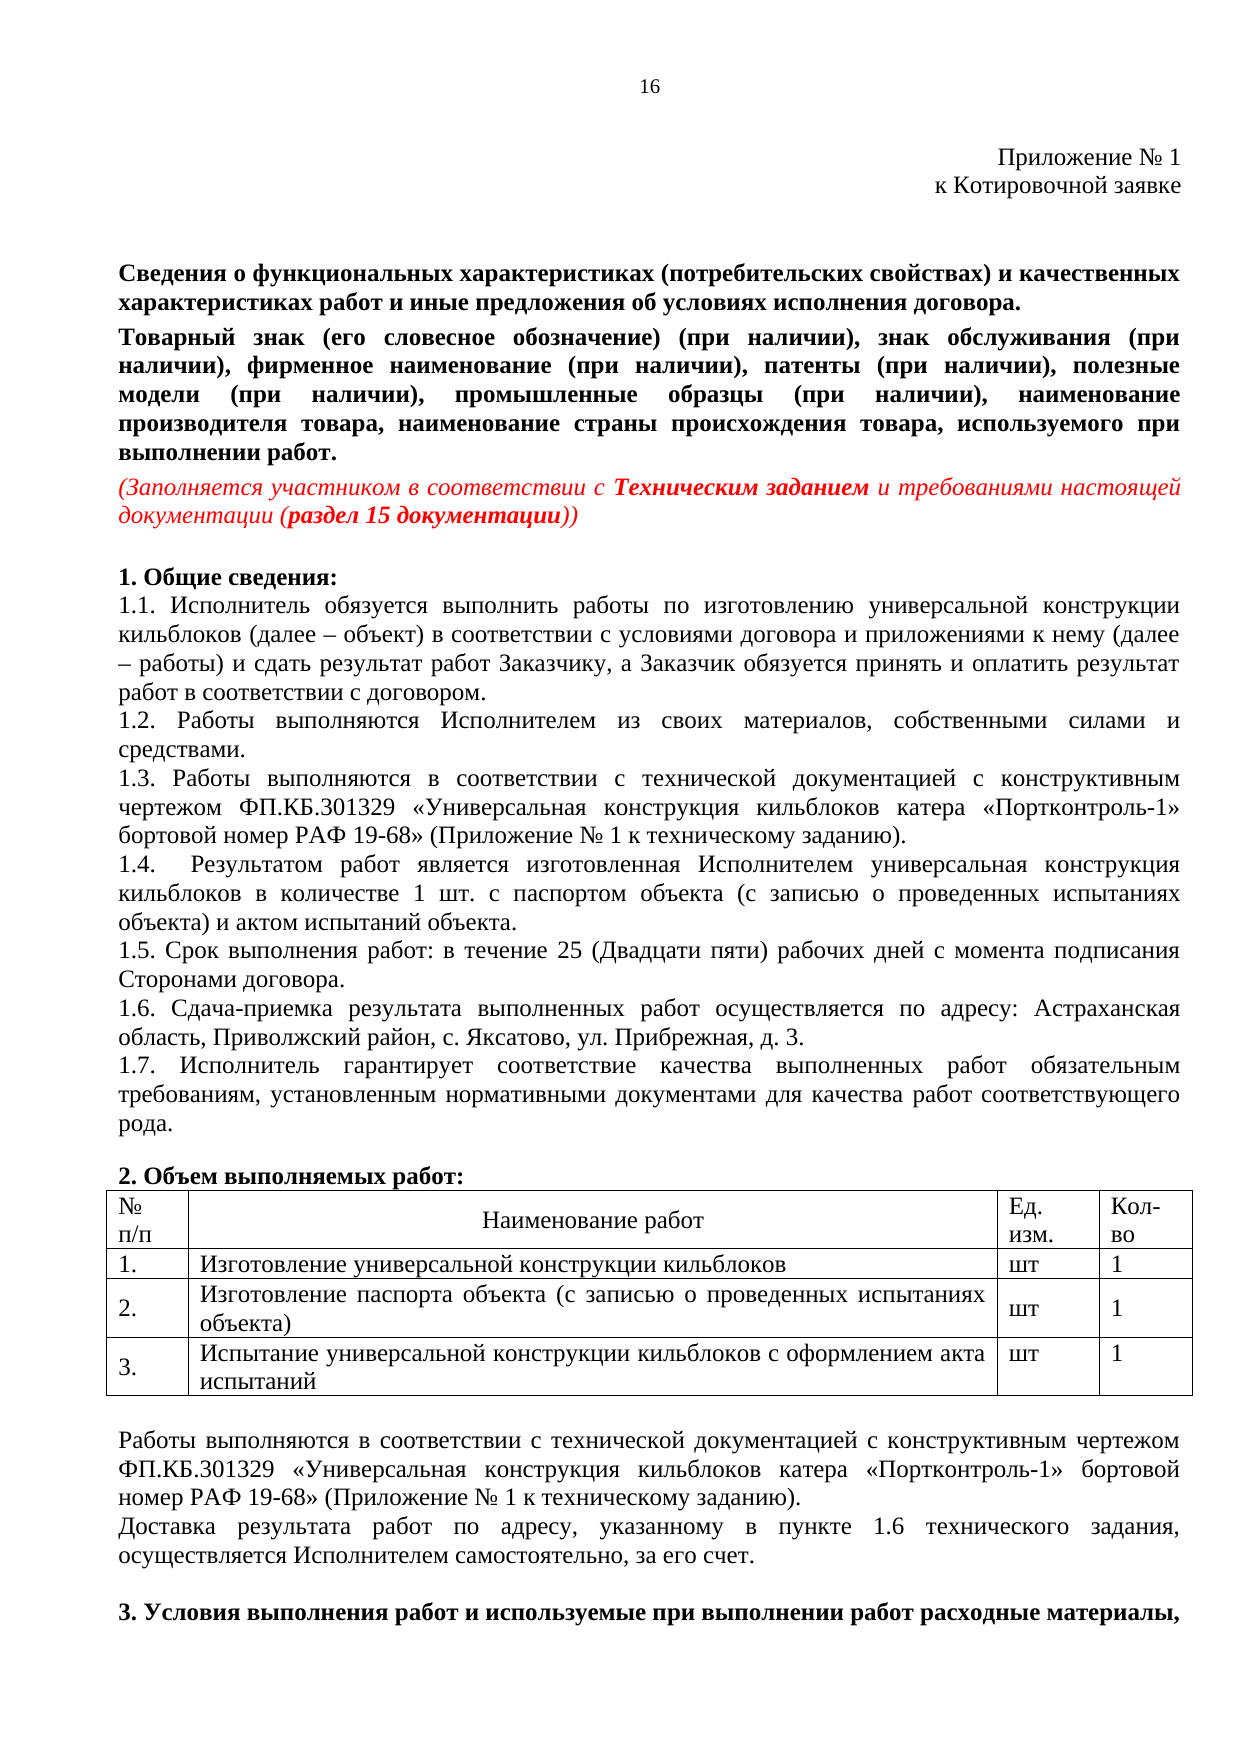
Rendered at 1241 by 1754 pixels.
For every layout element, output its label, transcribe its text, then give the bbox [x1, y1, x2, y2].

text 1. Общие сведения: [118, 562, 1181, 591]
text Сведения о функциональных характеристиках (потребительских свойствах) и качественных характеристиках работ и иные предложения об условиях исполнения договора. [118, 258, 1181, 316]
table_cell шт [998, 1279, 1099, 1337]
text 1.4. Результатом работ является изготовленная Исполнителем универсальная конструкция кильблоков в количестве 1 шт. с паспортом объекта (с записью о проведенных испытаниях объекта) и актом испытаний объекта. [118, 849, 1181, 936]
text 2. Объем выполняемых работ: [118, 1161, 1181, 1190]
text Товарный знак (его словесное обозначение) (при наличии), знак обслуживания (при наличии), фирменное наименование (при наличии), патенты (при наличии), полезные модели (при наличии), промышленные образцы (при наличии), наименование производителя товара, наименование страны происхождения товара, используемого при выполнении работ. [118, 322, 1181, 466]
text Доставка результата работ по адресу, указанному в пункте 1.6 технического задания, осуществляется Исполнителем самостоятельно, за его счет. [118, 1511, 1181, 1569]
text к Котировочной заявке [679, 170, 1181, 199]
text Работы выполняются в соответствии с технической документацией с конструктивным чертежом ФП.КБ.301329 «Универсальная конструкция кильблоков катера «Портконтроль-1» бортовой номер РАФ 19-68» (Приложение № 1 к техническому заданию). [118, 1425, 1181, 1511]
text 1.1. Исполнитель обязуется выполнить работы по изготовлению универсальной конструкции кильблоков (далее – объект) в соответствии с условиями договора и приложениями к нему (далее – работы) и сдать результат работ Заказчику, а Заказчик обязуется принять и оплатить результат работ в соответствии с договором. [118, 591, 1181, 706]
text 1.3. Работы выполняются в соответствии с технической документацией с конструктивным чертежом ФП.КБ.301329 «Универсальная конструкция кильблоков катера «Портконтроль-1» бортовой номер РАФ 19-68» (Приложение № 1 к техническому заданию). [118, 763, 1181, 849]
table_cell Изготовление паспорта объекта (с записью о проведенных испытаниях объекта) [189, 1279, 997, 1337]
table_cell 1 [1100, 1279, 1192, 1337]
text 1.6. Сдача-приемка результата выполненных работ осуществляется по адресу: Астраханская область, Приволжский район, с. Яксатово, ул. Прибрежная, д. 3. [118, 993, 1181, 1051]
table_header Наименование работ [189, 1191, 997, 1248]
table_cell Изготовление универсальной конструкции кильблоков [189, 1249, 997, 1278]
table_cell шт [998, 1338, 1099, 1395]
table_header № п/п [107, 1191, 188, 1248]
table_cell 1 [1100, 1249, 1192, 1278]
table_header Кол-во [1100, 1191, 1192, 1248]
text 1.2. Работы выполняются Исполнителем из своих материалов, собственными силами и средствами. [118, 706, 1181, 763]
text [118, 1597, 1181, 1626]
text (Заполняется участником в соответствии с Техническим заданием и требованиями настоящей документации (раздел 15 документации)) [118, 472, 1181, 529]
table_cell 2. [107, 1279, 188, 1337]
table_cell Испытание универсальной конструкции кильблоков с оформлением акта испытаний [189, 1338, 997, 1395]
table_header Ед. изм. [998, 1191, 1099, 1248]
table_cell 1. [107, 1249, 188, 1278]
table_cell 1 [1100, 1338, 1192, 1395]
table_cell 3. [107, 1338, 188, 1395]
text 1.7. Исполнитель гарантирует соответствие качества выполненных работ обязательным требованиям, установленным нормативными документами для качества работ соответствующего рода. [118, 1051, 1181, 1137]
table_cell шт [998, 1249, 1099, 1278]
text 1.5. Срок выполнения работ: в течение 25 (Двадцати пяти) рабочих дней с момента подписания Сторонами договора. [118, 936, 1181, 993]
text Приложение № 1 [679, 142, 1181, 170]
